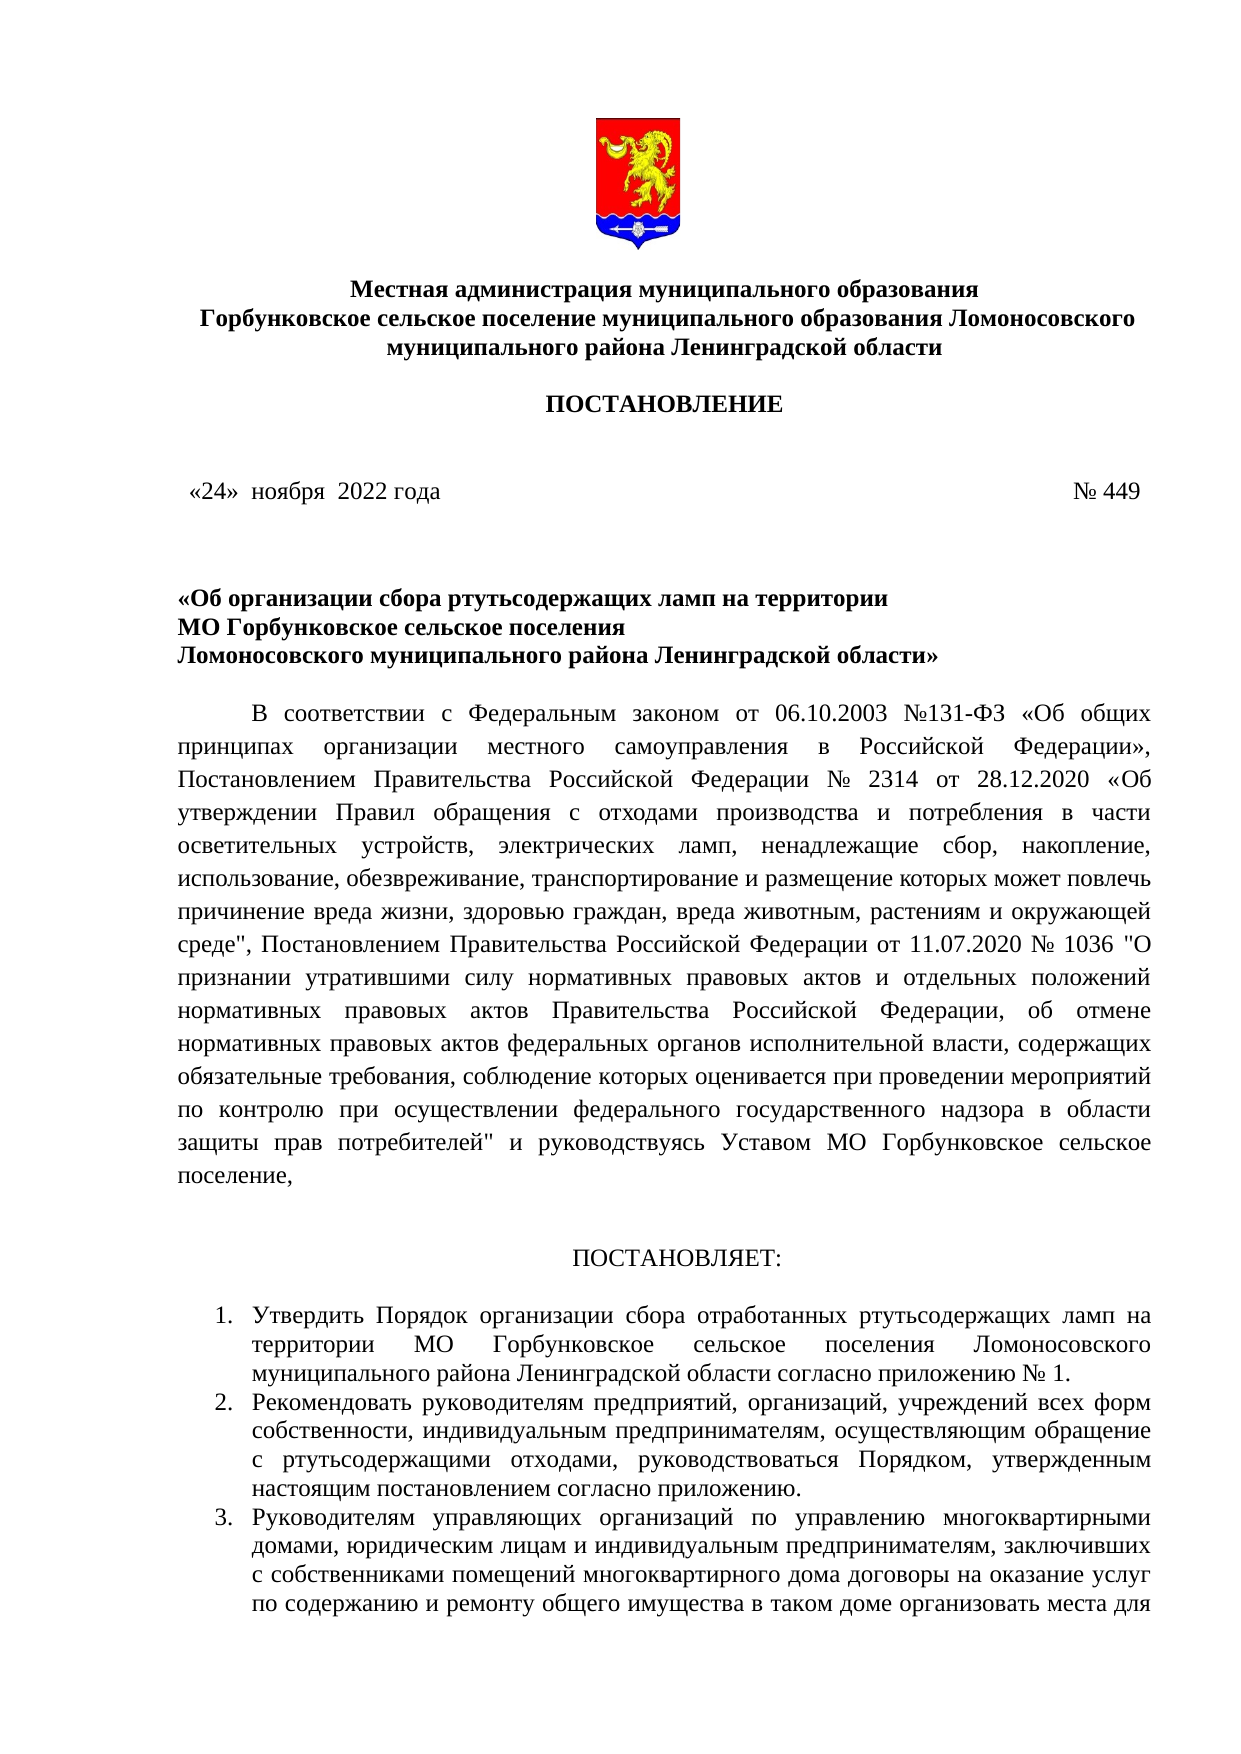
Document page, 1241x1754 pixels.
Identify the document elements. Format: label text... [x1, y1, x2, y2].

text ПОСТАНОВЛЯЕТ: [177, 1243, 1152, 1272]
text «Об организации сбора ртутьсодержащих ламп на территории [177, 583, 1152, 612]
text МО Горбунковское сельское поселения [177, 612, 1152, 641]
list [214, 1502, 1152, 1617]
picture [596, 118, 681, 250]
text ПОСТАНОВЛЕНИЕ [177, 389, 1152, 418]
text В соответствии с Федеральным законом от 06.10.2003 №131-ФЗ «Об общих принципах организации местного самоуправления в Российской Федерации», Постановлением Правительства Российской Федерации № 2314 от 28.12.2020 «Об утверждении Правил обращения с отходами производства и потребления в части осветительных устройств, электрических ламп, ненадлежащие сбор, накопление, использование, обезвреживание, транспортирование и размещение которых может повлечь причинение вреда жизни, здоровью граждан, вреда животным, растениям и окружающей среде", Постановлением Правительства Российской Федерации от 11.07.2020 № 1036 "О признании утратившими силу нормативных правовых актов и отдельных положений нормативных правовых актов Правительства Российской Федерации, об отмене нормативных правовых актов федеральных органов исполнительной власти, содержащих обязательные требования, соблюдение которых оценивается при проведении мероприятий по контролю при осуществлении федерального государственного надзора в области защиты прав потребителей" и руководствуясь Уставом МО Горбунковское сельское поселение, [177, 698, 1152, 962]
text Горбунковское сельское поселение муниципального образования Ломоносовского муниципального района Ленинградской области [177, 303, 1152, 361]
table_header № 449 [665, 476, 1152, 529]
list Рекомендовать руководителям предприятий, организаций, учреждений всех форм собственности, индивидуальным предпринимателям, осуществляющим обращение с ртутьсодержащими отходами, руководствоваться Порядком, утвержденным настоящим постановлением согласно приложению. [214, 1387, 1152, 1502]
text Местная администрация муниципального образования [177, 274, 1152, 303]
table_header «24» ноября 2022 года [177, 476, 664, 529]
text Ломоносовского муниципального района Ленинградской области» [177, 641, 1152, 669]
list Утвердить Порядок организации сбора отработанных ртутьсодержащих ламп на территории МО Горбунковское сельское поселения Ломоносовского муниципального района Ленинградской области согласно приложению № 1. [214, 1300, 1152, 1387]
